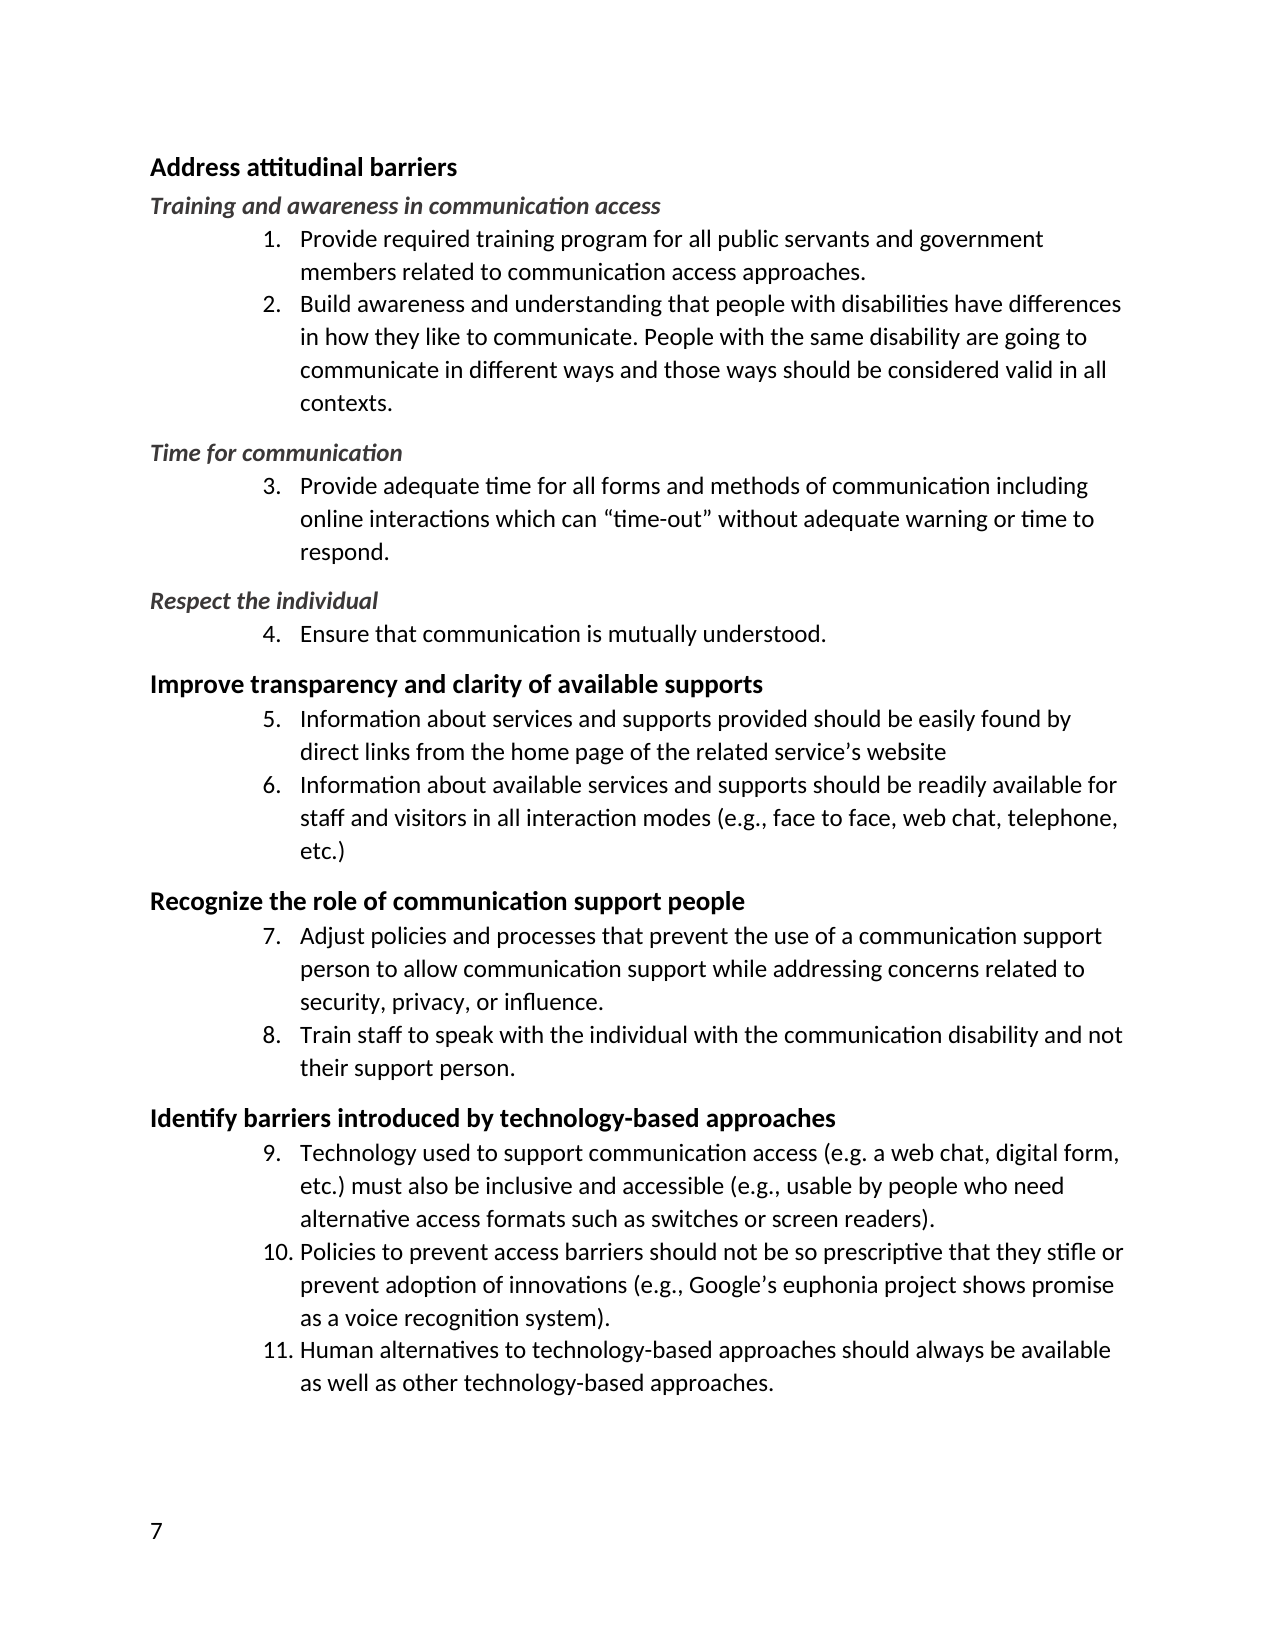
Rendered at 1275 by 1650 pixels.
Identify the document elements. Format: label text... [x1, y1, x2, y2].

list Ensure that communication is mutually understood. [262, 618, 1125, 649]
list Provide required training program for all public servants and government members related to communication access approaches. [262, 223, 1125, 286]
list Adjust policies and processes that prevent the use of a communication support person to allow communication support while addressing concerns related to security, privacy, or influence. [262, 920, 1125, 1017]
list Technology used to support communication access (e.g. a web chat, digital form, etc.) must also be inclusive and accessible (e.g., usable by people who need alternative access formats such as switches or screen readers). [262, 1137, 1125, 1233]
subtitle Improve transparency and clarity of available supports [150, 668, 1125, 701]
subtitle Respect the individual [150, 585, 1125, 616]
list Build awareness and understanding that people with disabilities have differences in how they like to communicate. People with the same disability are going to communicate in different ways and those ways should be considered valid in all contexts. [262, 288, 1125, 418]
list Information about services and supports provided should be easily found by direct links from the home page of the related service’s website [262, 703, 1125, 767]
subtitle Training and awareness in communication access [150, 190, 1125, 220]
list Train staff to speak with the individual with the communication disability and not their support person. [262, 1019, 1125, 1082]
subtitle Address attitudinal barriers [150, 150, 1125, 183]
subtitle Identify barriers introduced by technology-based approaches [150, 1101, 1125, 1134]
list Human alternatives to technology-based approaches should always be available as well as other technology-based approaches. [262, 1334, 1125, 1398]
list Information about available services and supports should be readily available for staff and visitors in all interaction modes (e.g., face to face, web chat, telephone, etc.) [262, 769, 1125, 866]
subtitle Recognize the role of communication support people [150, 884, 1125, 918]
list Provide adequate time for all forms and methods of communication including online interactions which can “time-out” without adequate warning or time to respond. [262, 470, 1125, 566]
subtitle Time for communication [150, 437, 1125, 467]
list Policies to prevent access barriers should not be so prescriptive that they stifle or prevent adoption of innovations (e.g., Google’s euphonia project shows promise as a voice recognition system). [262, 1236, 1125, 1332]
